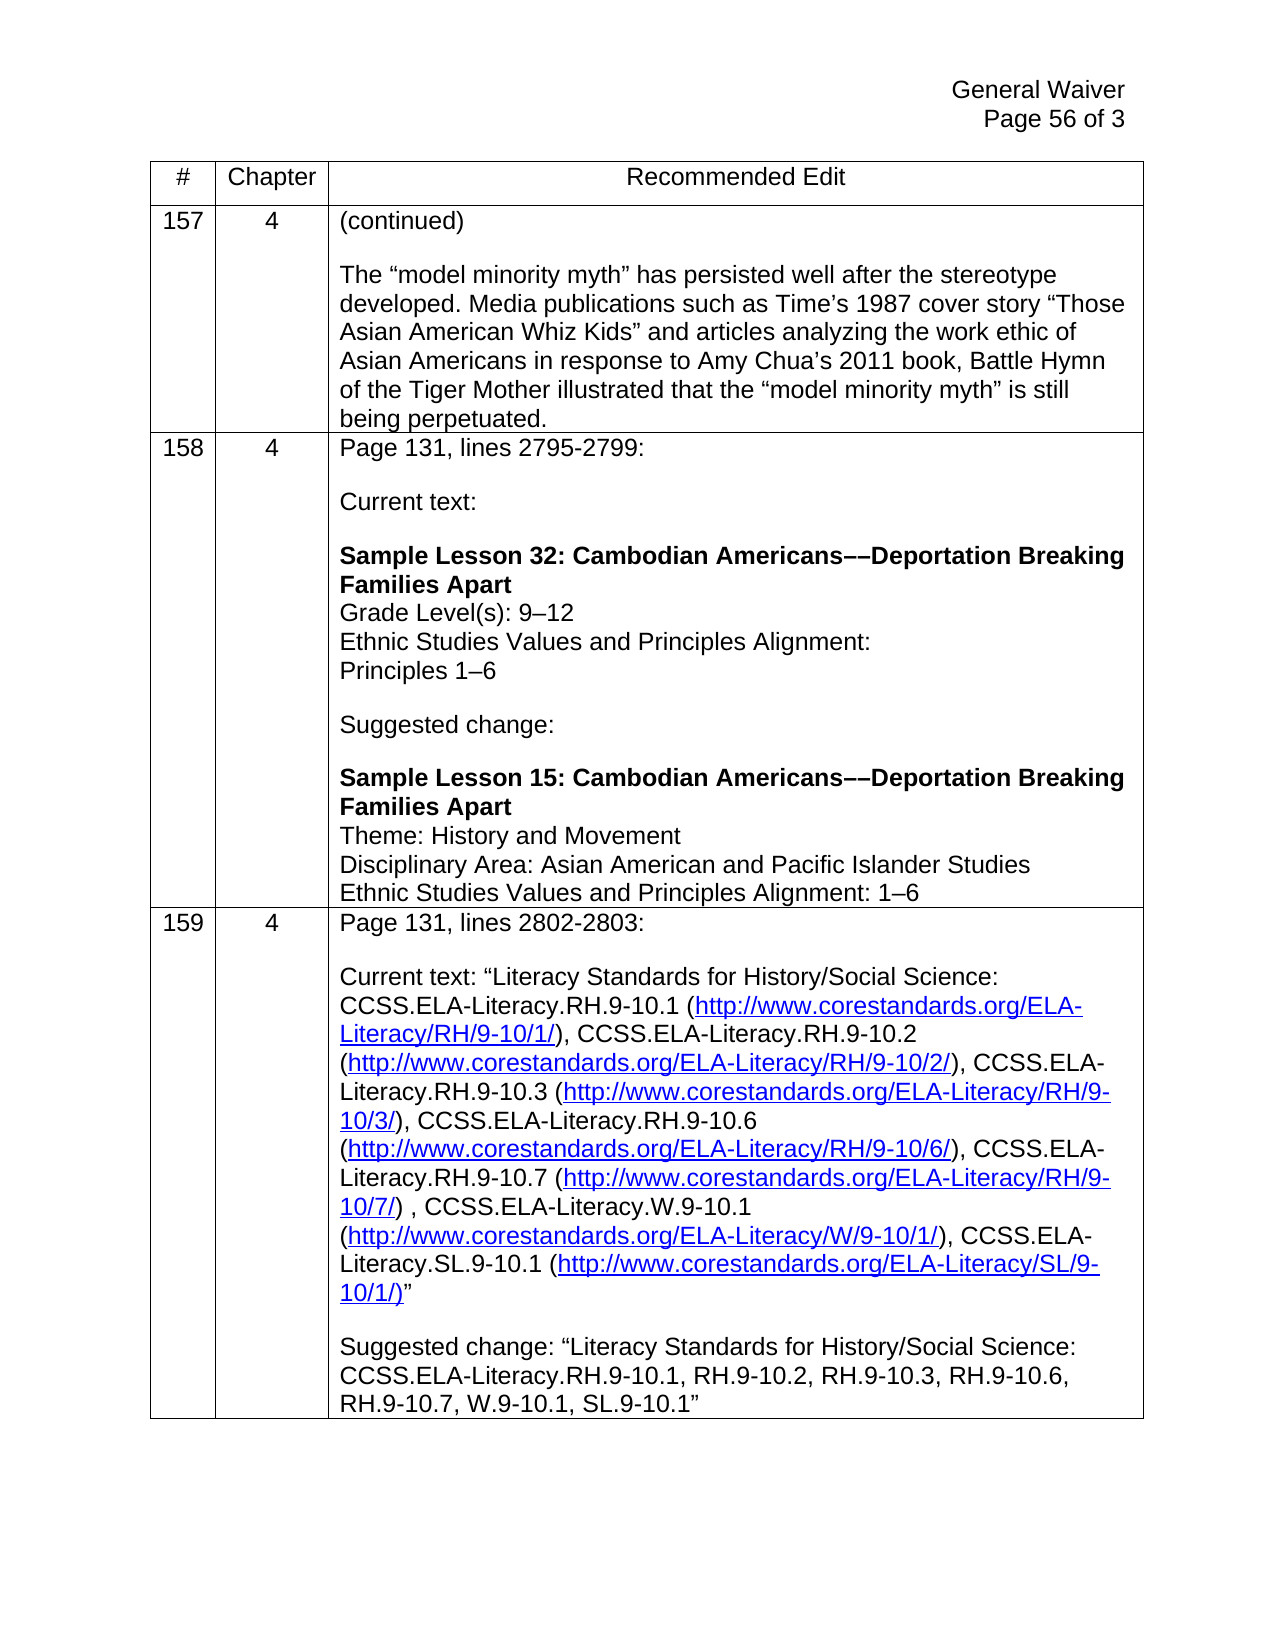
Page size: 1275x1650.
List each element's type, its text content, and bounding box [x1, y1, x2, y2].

table_header Recommended Edit [329, 162, 1143, 205]
table_cell 159 [151, 908, 215, 1418]
table_cell 4 [216, 206, 328, 432]
table_cell Page 131, lines 2802-2803: Current text: “Literacy Standards for History/Social Science: CCSS.ELA-Literacy.RH.9-10.1 (http://www.corestandards.org/ELA-Literacy/RH/9-10/1/), CCSS.ELA-Literacy.RH.9-10.2 (http://www.corestandards.org/ELA-Literacy/RH/9-10/2/), CCSS.ELA-Literacy.RH.9-10.3 (http://www.corestandards.org/ELA-Literacy/RH/9-10/3/), CCSS.ELA-Literacy.RH.9-10.6 (http://www.corestandards.org/ELA-Literacy/RH/9-10/6/), CCSS.ELA-Literacy.RH.9-10.7 (http://www.corestandards.org/ELA-Literacy/RH/9-10/7/) , CCSS.ELA-Literacy.W.9-10.1 (http://www.corestandards.org/ELA-Literacy/W/9-10/1/), CCSS.ELA-Literacy.SL.9-10.1 (http://www.corestandards.org/ELA-Literacy/SL/9-10/1/)” Suggested change: “Literacy Standards for History/Social Science: CCSS.ELA-Literacy.RH.9-10.1, RH.9-10.2, RH.9-10.3, RH.9-10.6, RH.9-10.7, W.9-10.1, SL.9-10.1” [329, 908, 1143, 1418]
table_header Chapter [216, 162, 328, 205]
table_cell 4 [216, 433, 328, 907]
table_header # [151, 162, 215, 205]
table_cell 157 [151, 206, 215, 432]
table_cell Page 131, lines 2795-2799: Current text: Sample Lesson 32: Cambodian Americans––Deportation Breaking Families Apart Grade Level(s): 9–12 Ethnic Studies Values and Principles Alignment: Principles 1–6 Suggested change: Sample Lesson 15: Cambodian Americans––Deportation Breaking Families Apart Theme: History and Movement Disciplinary Area: Asian American and Pacific Islander Studies Ethnic Studies Values and Principles Alignment: 1–6 [329, 433, 1143, 907]
table_cell (continued) The “model minority myth” has persisted well after the stereotype developed. Media publications such as Time’s 1987 cover story “Those Asian American Whiz Kids” and articles analyzing the work ethic of Asian Americans in response to Amy Chua’s 2011 book, Battle Hymn of the Tiger Mother illustrated that the “model minority myth” is still being perpetuated. [329, 206, 1143, 432]
table_cell 158 [151, 433, 215, 907]
table_cell 4 [216, 908, 328, 1418]
